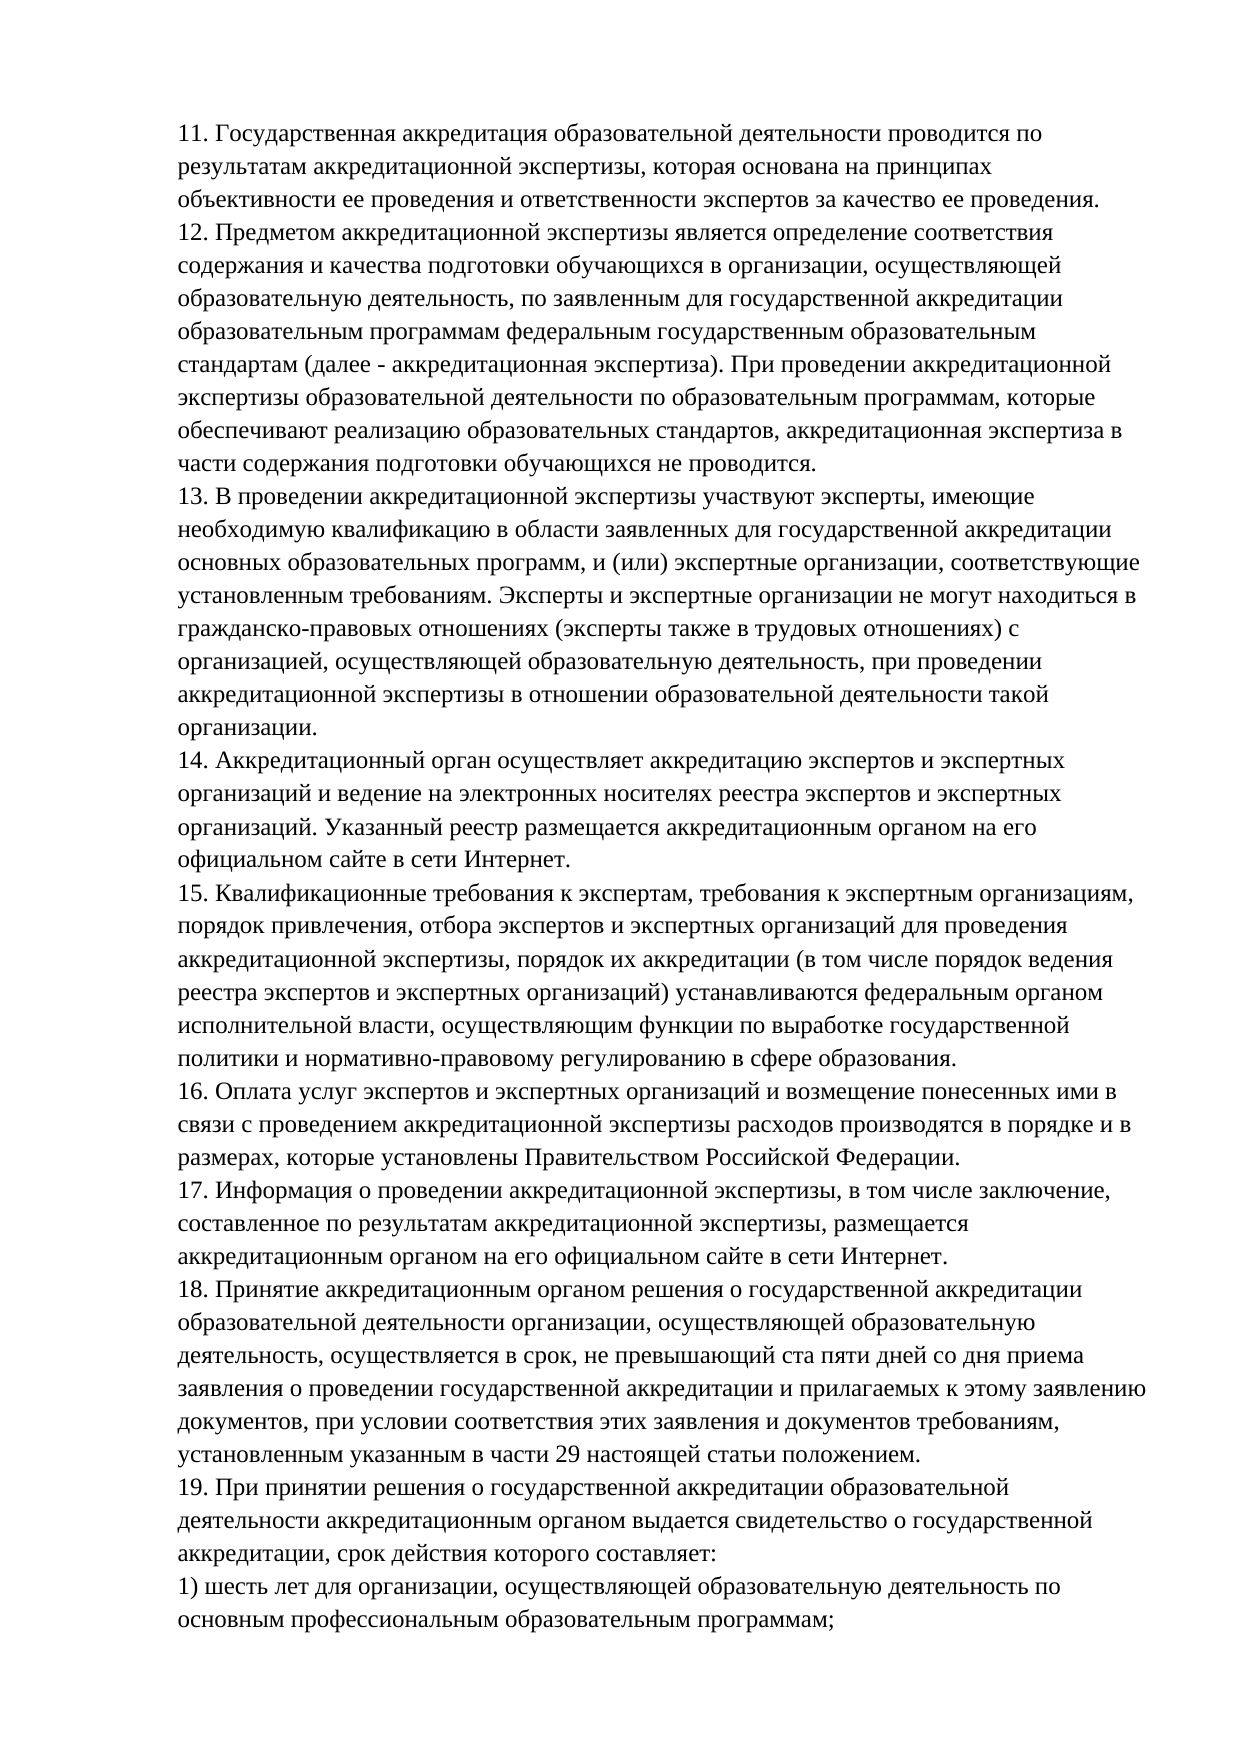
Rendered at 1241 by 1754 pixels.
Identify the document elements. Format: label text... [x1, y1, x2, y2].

text 1) шесть лет для организации, осуществляющей образовательную деятельность по основным профессиональным образовательным программам; [177, 1571, 1152, 1633]
text 19. При принятии решения о государственной аккредитации образовательной деятельности аккредитационным органом выдается свидетельство о государственной аккредитации, срок действия которого составляет: [177, 1472, 1152, 1567]
text 14. Аккредитационный орган осуществляет аккредитацию экспертов и экспертных организаций и ведение на электронных носителях реестра экспертов и экспертных организаций. Указанный реестр размещается аккредитационным органом на его официальном сайте в сети Интернет. [177, 746, 1152, 873]
text 13. В проведении аккредитационной экспертизы участвуют эксперты, имеющие необходимую квалификацию в области заявленных для государственной аккредитации основных образовательных программ, и (или) экспертные организации, соответствующие установленным требованиям. Эксперты и экспертные организации не могут находиться в гражданско-правовых отношениях (эксперты также в трудовых отношениях) с организацией, осуществляющей образовательную деятельность, при проведении аккредитационной экспертизы в отношении образовательной деятельности такой организации. [177, 481, 1152, 741]
text 16. Оплата услуг экспертов и экспертных организаций и возмещение понесенных ими в связи с проведением аккредитационной экспертизы расходов производятся в порядке и в размерах, которые установлены Правительством Российской Федерации. [177, 1076, 1152, 1171]
text 18. Принятие аккредитационным органом решения о государственной аккредитации образовательной деятельности организации, осуществляющей образовательную деятельность, осуществляется в срок, не превышающий ста пяти дней со дня приема заявления о проведении государственной аккредитации и прилагаемых к этому заявлению документов, при условии соответствия этих заявления и документов требованиям, установленным указанным в части 29 настоящей статьи положением. [177, 1274, 1152, 1468]
text 12. Предметом аккредитационной экспертизы является определение соответствия содержания и качества подготовки обучающихся в организации, осуществляющей образовательную деятельность, по заявленным для государственной аккредитации образовательным программам федеральным государственным образовательным стандартам (далее - аккредитационная экспертиза). При проведении аккредитационной экспертизы образовательной деятельности по образовательным программам, которые обеспечивают реализацию образовательных стандартов, аккредитационная экспертиза в части содержания подготовки обучающихся не проводится. [177, 217, 1152, 477]
text 15. Квалификационные требования к экспертам, требования к экспертным организациям, порядок привлечения, отбора экспертов и экспертных организаций для проведения аккредитационной экспертизы, порядок их аккредитации (в том числе порядок ведения реестра экспертов и экспертных организаций) устанавливаются федеральным органом исполнительной власти, осуществляющим функции по выработке государственной политики и нормативно-правовому регулированию в сфере образования. [177, 878, 1152, 1071]
text 17. Информация о проведении аккредитационной экспертизы, в том числе заключение, составленное по результатам аккредитационной экспертизы, размещается аккредитационным органом на его официальном сайте в сети Интернет. [177, 1175, 1152, 1269]
text 11. Государственная аккредитация образовательной деятельности проводится по результатам аккредитационной экспертизы, которая основана на принципах объективности ее проведения и ответственности экспертов за качество ее проведения. [177, 118, 1152, 213]
